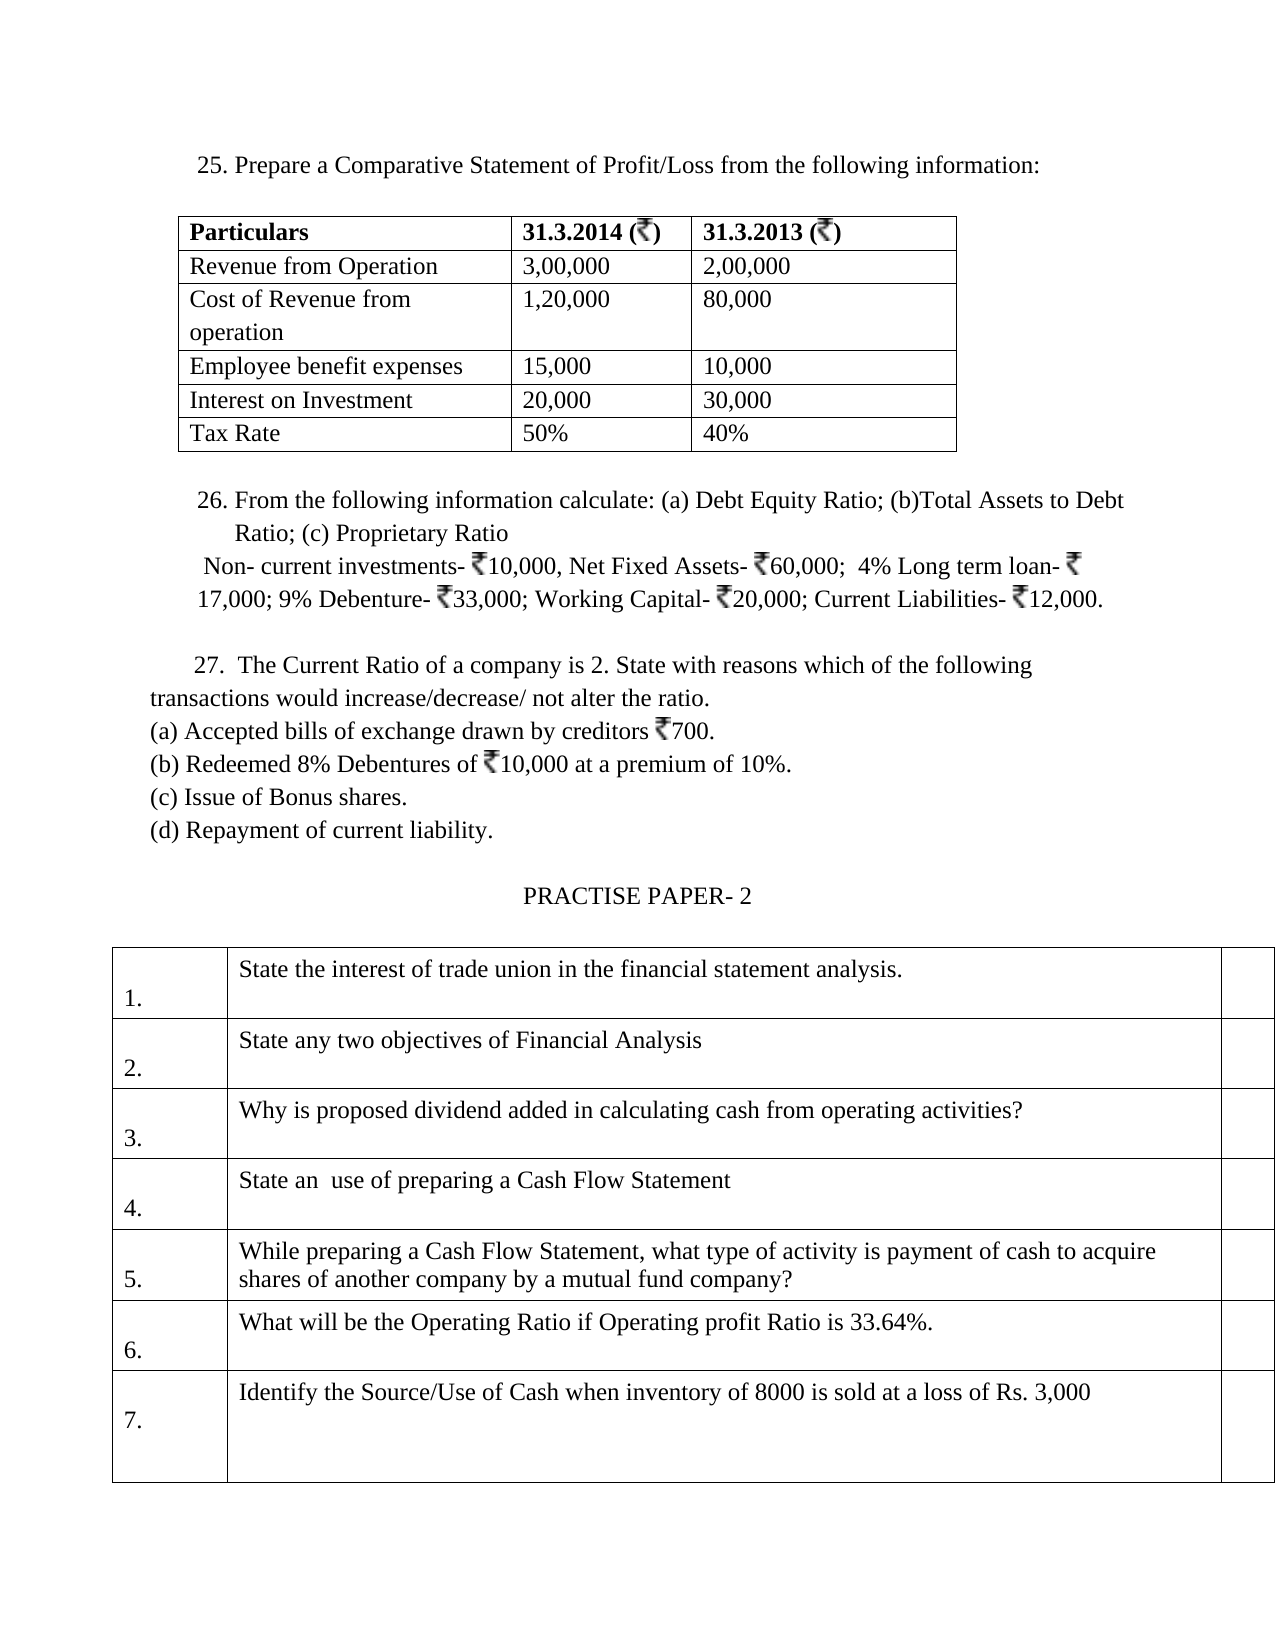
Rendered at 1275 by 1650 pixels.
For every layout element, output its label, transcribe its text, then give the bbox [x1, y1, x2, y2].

table_cell Cost of Revenue from operation [179, 284, 511, 350]
table_cell State an use of preparing a Cash Flow Statement [228, 1159, 1221, 1228]
text (a) Accepted bills of exchange drawn by creditors 700. [150, 716, 1125, 745]
table_cell Interest on Investment [179, 385, 511, 417]
table_cell Why is proposed dividend added in calculating cash from operating activities? [228, 1089, 1221, 1158]
picture [754, 552, 770, 575]
table_cell State any two objectives of Financial Analysis [228, 1019, 1221, 1088]
table_cell 1,20,000 [512, 284, 691, 350]
text PRACTISE PAPER- 2 [150, 881, 1125, 910]
table_cell 3,00,000 [512, 251, 691, 283]
table_cell 80,000 [692, 284, 956, 350]
table_cell [1222, 1301, 1274, 1370]
table_cell Employee benefit expenses [179, 351, 511, 384]
picture [817, 218, 834, 241]
table_cell 50% [512, 418, 691, 451]
table_header Particulars [179, 217, 511, 250]
picture [655, 717, 671, 740]
picture [637, 218, 653, 241]
table_cell 15,000 [512, 351, 691, 384]
table_cell While preparing a Cash Flow Statement, what type of activity is payment of cash to acquire shares of another company by a mutual fund company? [228, 1230, 1221, 1299]
table_cell What will be the Operating Ratio if Operating profit Ratio is 33.64%. [228, 1301, 1221, 1370]
table_cell 10,000 [692, 351, 956, 384]
picture [1066, 552, 1082, 575]
table_cell 20,000 [512, 385, 691, 417]
table_header State the interest of trade union in the financial statement analysis. [228, 948, 1221, 1018]
table_cell 5. [113, 1230, 227, 1299]
text 27. The Current Ratio of a company is 2. State with reasons which of the following transactions would increase/decrease/ not alter the ratio. [150, 650, 1125, 712]
list Prepare a Comparative Statement of Profit/Loss from the following information: [197, 150, 1125, 179]
table_cell 7. [113, 1371, 227, 1482]
text (c) Issue of Bonus shares. [150, 782, 1125, 811]
table_header 31.3.2014 () [512, 217, 691, 250]
text (d) Repayment of current liability. [150, 815, 1125, 844]
table_cell [1222, 1019, 1274, 1088]
table_cell Revenue from Operation [179, 251, 511, 283]
table_cell Identify the Source/Use of Cash when inventory of 8000 is sold at a loss of Rs. 3,000 [228, 1371, 1221, 1482]
table_cell [1222, 1159, 1274, 1228]
picture [471, 552, 488, 575]
table_cell 3. [113, 1089, 227, 1158]
table_cell 4. [113, 1159, 227, 1228]
table_header [1222, 948, 1274, 1018]
table_cell [1222, 1371, 1274, 1482]
picture [716, 585, 733, 608]
text (b) Redeemed 8% Debentures of 10,000 at a premium of 10%. [150, 749, 1125, 778]
table_cell 30,000 [692, 385, 956, 417]
list From the following information calculate: (a) Debt Equity Ratio; (b)Total Assets to Debt Ratio; (c) Proprietary Ratio [197, 485, 1125, 547]
picture [437, 585, 453, 608]
table_cell [1222, 1089, 1274, 1158]
table_header 31.3.2013 () [692, 217, 956, 250]
table_cell Tax Rate [179, 418, 511, 451]
table_cell 2. [113, 1019, 227, 1088]
table_cell 2,00,000 [692, 251, 956, 283]
picture [1012, 585, 1029, 608]
text Non- current investments- 10,000, Net Fixed Assets- 60,000; 4% Long term loan- 17,000; 9% Debenture- 33,000; Working Capital- 20,000; Current Liabilities- 12,000. [197, 551, 1125, 613]
table_cell 40% [692, 418, 956, 451]
table_cell 6. [113, 1301, 227, 1370]
picture [483, 750, 500, 773]
table_cell [1222, 1230, 1274, 1299]
table_header 1. [113, 948, 227, 1018]
